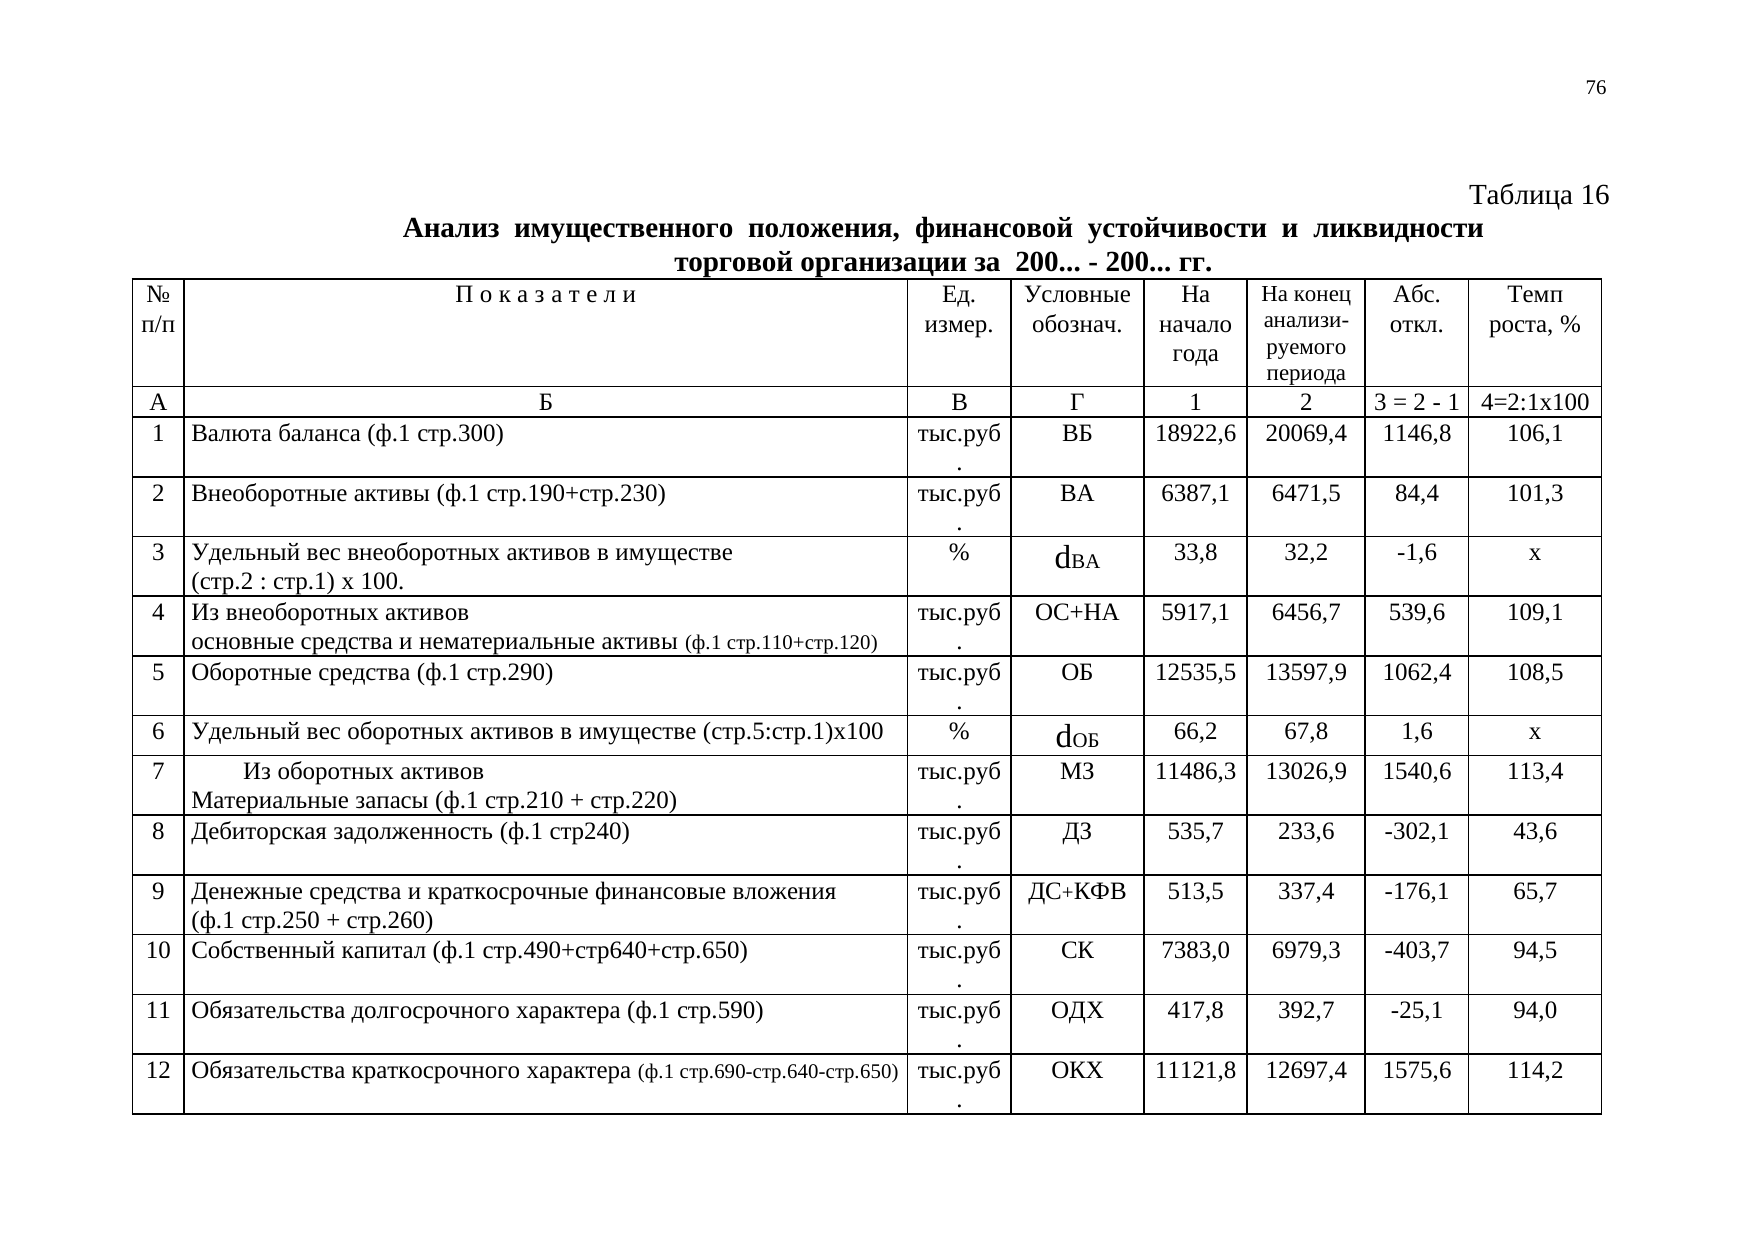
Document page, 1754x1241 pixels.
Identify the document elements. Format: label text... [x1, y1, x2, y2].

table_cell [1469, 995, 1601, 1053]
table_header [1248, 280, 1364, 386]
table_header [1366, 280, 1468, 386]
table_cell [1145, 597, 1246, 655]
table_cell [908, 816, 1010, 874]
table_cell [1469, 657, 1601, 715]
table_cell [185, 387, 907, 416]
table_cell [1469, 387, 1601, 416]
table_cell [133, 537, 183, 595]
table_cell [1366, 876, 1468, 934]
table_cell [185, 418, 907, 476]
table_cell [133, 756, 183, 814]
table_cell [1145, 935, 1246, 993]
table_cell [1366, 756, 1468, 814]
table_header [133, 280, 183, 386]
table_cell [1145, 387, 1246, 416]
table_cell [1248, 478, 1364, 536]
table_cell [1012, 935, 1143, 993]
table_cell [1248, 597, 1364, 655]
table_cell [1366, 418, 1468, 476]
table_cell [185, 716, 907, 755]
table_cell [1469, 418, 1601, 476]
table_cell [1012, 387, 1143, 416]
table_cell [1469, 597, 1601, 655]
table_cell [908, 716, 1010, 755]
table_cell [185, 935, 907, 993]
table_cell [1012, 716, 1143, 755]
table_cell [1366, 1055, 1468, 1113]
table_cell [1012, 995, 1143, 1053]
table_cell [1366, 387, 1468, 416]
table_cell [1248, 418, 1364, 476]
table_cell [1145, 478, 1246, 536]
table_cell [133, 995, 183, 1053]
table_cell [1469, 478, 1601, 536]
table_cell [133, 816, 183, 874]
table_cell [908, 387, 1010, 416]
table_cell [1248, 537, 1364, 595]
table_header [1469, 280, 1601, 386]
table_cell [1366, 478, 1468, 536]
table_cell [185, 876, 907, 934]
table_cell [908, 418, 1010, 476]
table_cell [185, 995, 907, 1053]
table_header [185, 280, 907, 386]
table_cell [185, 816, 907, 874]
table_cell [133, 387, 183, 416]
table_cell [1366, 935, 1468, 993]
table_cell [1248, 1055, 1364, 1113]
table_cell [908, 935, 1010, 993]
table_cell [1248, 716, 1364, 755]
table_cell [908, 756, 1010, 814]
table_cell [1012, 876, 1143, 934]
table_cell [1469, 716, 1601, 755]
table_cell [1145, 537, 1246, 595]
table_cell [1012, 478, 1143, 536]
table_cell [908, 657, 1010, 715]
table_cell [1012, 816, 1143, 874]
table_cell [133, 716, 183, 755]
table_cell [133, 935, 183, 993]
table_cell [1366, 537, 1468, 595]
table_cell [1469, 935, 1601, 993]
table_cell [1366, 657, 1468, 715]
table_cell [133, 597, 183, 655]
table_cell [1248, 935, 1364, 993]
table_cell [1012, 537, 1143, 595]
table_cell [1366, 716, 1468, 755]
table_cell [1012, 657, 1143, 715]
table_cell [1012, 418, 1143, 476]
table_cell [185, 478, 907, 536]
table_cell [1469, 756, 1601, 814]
text торговой организации за 200... - 200... гг. [148, 244, 1665, 278]
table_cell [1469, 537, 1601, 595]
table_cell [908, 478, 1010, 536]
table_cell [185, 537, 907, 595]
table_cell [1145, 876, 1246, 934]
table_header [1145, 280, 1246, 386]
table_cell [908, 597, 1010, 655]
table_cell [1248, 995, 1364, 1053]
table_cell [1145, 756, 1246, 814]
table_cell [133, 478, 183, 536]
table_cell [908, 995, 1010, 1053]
text Анализ имущественного положения, финансовой устойчивости и ликвидности [148, 211, 1665, 244]
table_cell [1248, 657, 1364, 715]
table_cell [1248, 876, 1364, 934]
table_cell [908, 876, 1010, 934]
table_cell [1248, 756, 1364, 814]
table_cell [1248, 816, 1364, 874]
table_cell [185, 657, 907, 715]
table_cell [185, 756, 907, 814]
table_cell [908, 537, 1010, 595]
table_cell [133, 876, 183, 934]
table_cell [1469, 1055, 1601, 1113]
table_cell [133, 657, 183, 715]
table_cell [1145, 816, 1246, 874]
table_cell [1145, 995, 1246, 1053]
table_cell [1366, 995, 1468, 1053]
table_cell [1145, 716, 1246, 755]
text Таблица 16 [148, 177, 1609, 211]
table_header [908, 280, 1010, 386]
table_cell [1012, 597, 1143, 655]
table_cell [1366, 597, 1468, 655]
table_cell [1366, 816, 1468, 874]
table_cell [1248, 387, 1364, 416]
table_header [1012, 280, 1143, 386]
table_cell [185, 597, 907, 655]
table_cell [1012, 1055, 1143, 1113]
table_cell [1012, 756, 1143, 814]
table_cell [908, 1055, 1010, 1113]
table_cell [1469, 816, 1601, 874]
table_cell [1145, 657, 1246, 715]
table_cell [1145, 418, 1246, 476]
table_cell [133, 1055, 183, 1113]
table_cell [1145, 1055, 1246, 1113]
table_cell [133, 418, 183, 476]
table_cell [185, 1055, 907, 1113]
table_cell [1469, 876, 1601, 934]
